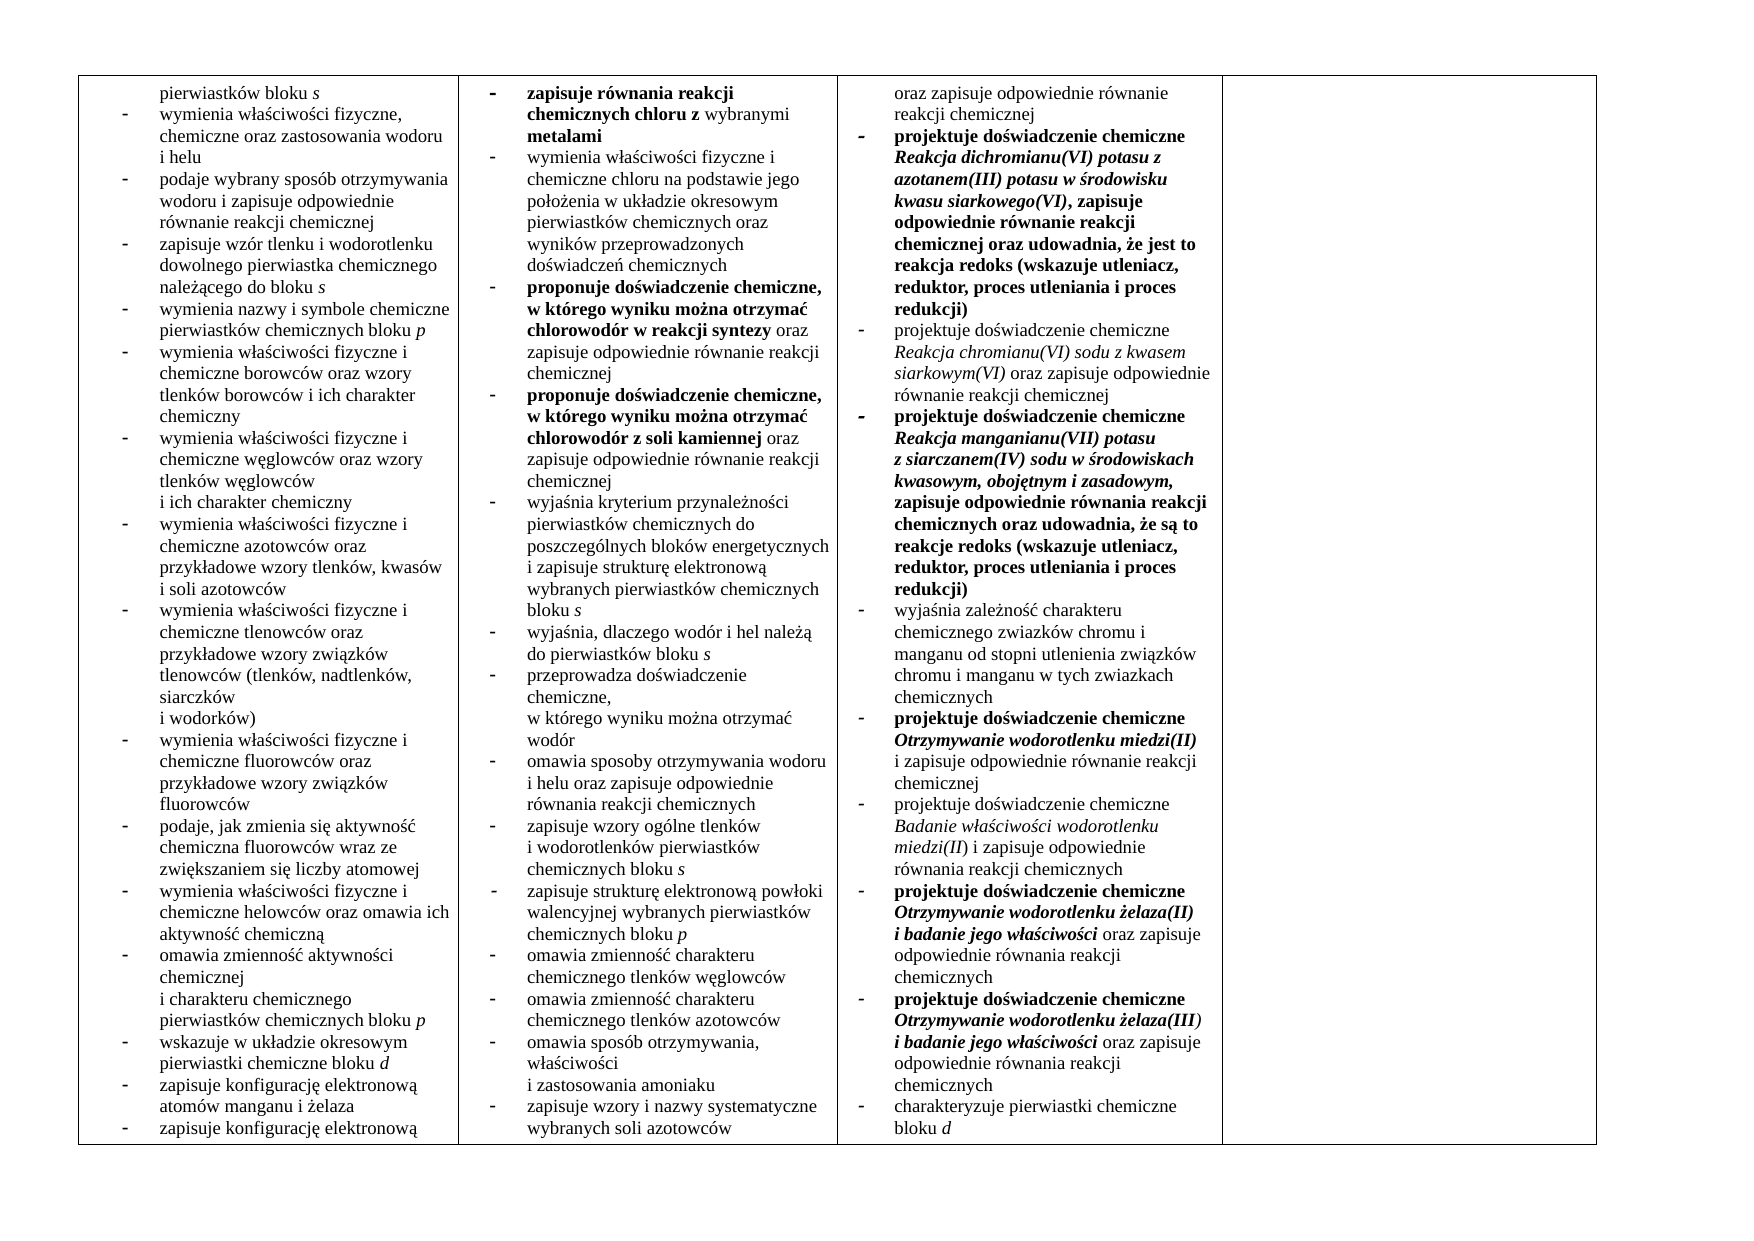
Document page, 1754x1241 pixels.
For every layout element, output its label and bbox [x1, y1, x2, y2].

table_cell [459, 76, 837, 1144]
table_cell [838, 76, 1222, 1144]
table_cell [79, 76, 458, 1144]
table_cell [1223, 76, 1596, 1144]
